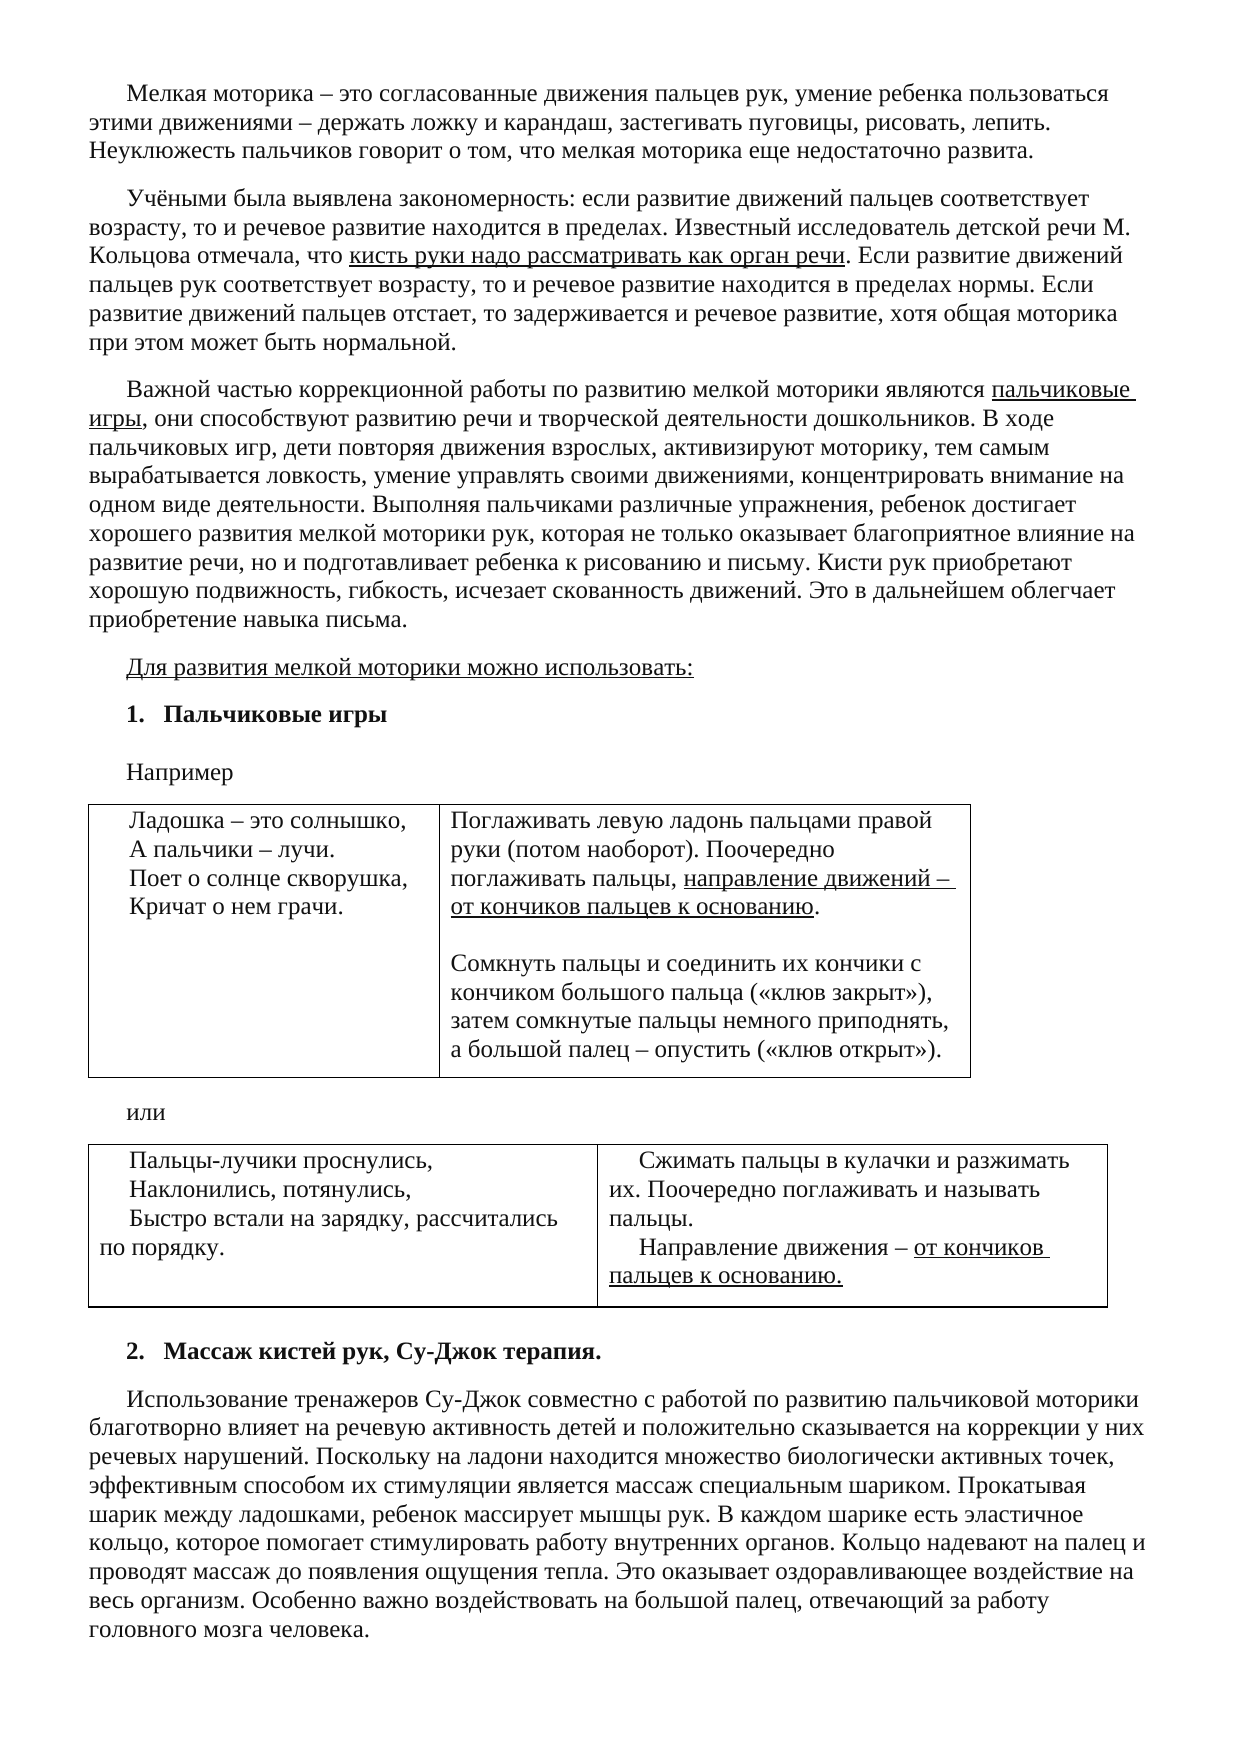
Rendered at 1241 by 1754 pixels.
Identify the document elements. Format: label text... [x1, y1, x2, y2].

text Учёными была выявлена закономерность: если развитие движений пальцев соответствует возрасту, то и речевое развитие находится в пределах. Известный исследователь детской речи М. Кольцова отмечала, что кисть руки надо рассматривать как орган речи. Если развитие движений пальцев рук соответствует возрасту, то и речевое развитие находится в пределах нормы. Если развитие движений пальцев отстает, то задерживается и речевое развитие, хотя общая моторика при этом может быть нормальной. [89, 183, 1152, 355]
table_header Поглаживать левую ладонь пальцами правой руки (потом наоборот). Поочередно поглаживать пальцы, направление движений – от кончиков пальцев к основанию. Сомкнуть пальцы и соединить их кончики с кончиком большого пальца («клюв закрыт»), затем сомкнутые пальцы немного приподнять, а большой палец – опустить («клюв открыт»). [440, 805, 970, 1077]
table_header Пальцы-лучики проснулись, Наклонились, потянулись, Быстро встали на зарядку, рассчитались по порядку. [89, 1145, 597, 1306]
text Мелкая моторика – это согласованные движения пальцев рук, умение ребенка пользоваться этими движениями – держать ложку и карандаш, застегивать пуговицы, рисовать, лепить. Неуклюжесть пальчиков говорит о том, что мелкая моторика еще недостаточно развита. [89, 78, 1152, 164]
list Массаж кистей рук, Су-Джок терапия. [126, 1336, 1152, 1365]
text Для развития мелкой моторики можно использовать: [89, 652, 1152, 680]
text или [89, 1097, 1152, 1126]
text Использование тренажеров Су-Джок совместно с работой по развитию пальчиковой моторики благотворно влияет на речевую активность детей и положительно сказывается на коррекции у них речевых нарушений. Поскольку на ладони находится множество биологически активных точек, эффективным способом их стимуляции является массаж специальным шариком. Прокатывая шарик между ладошками, ребенок массирует мышцы рук. В каждом шарике есть эластичное кольцо, которое помогает стимулировать работу внутренних органов. Кольцо надевают на палец и проводят массаж до появления ощущения тепла. Это оказывает оздоравливающее воздействие на весь организм. Особенно важно воздействовать на большой палец, отвечающий за работу головного мозга человека. [89, 1384, 1152, 1642]
text Важной частью коррекционной работы по развитию мелкой моторики являются пальчиковые игры, они способствуют развитию речи и творческой деятельности дошкольников. В ходе пальчиковых игр, дети повторяя движения взрослых, активизируют моторику, тем самым вырабатывается ловкость, умение управлять своими движениями, концентрировать внимание на одном виде деятельности. Выполняя пальчиками различные упражнения, ребенок достигает хорошего развития мелкой моторики рук, которая не только оказывает благоприятное влияние на развитие речи, но и подготавливает ребенка к рисованию и письму. Кисти рук приобретают хорошую подвижность, гибкость, исчезает скованность движений. Это в дальнейшем облегчает приобретение навыка письма. [89, 374, 1152, 633]
text Например [126, 757, 1152, 785]
table_header Сжимать пальцы в кулачки и разжимать их. Поочередно поглаживать и называть пальцы. Направление движения – от кончиков пальцев к основанию. [598, 1145, 1107, 1306]
table_header Ладошка – это солнышко, А пальчики – лучи. Поет о солнце скворушка, Кричат о нем грачи. [89, 805, 439, 1077]
list Пальчиковые игры [126, 699, 1152, 728]
